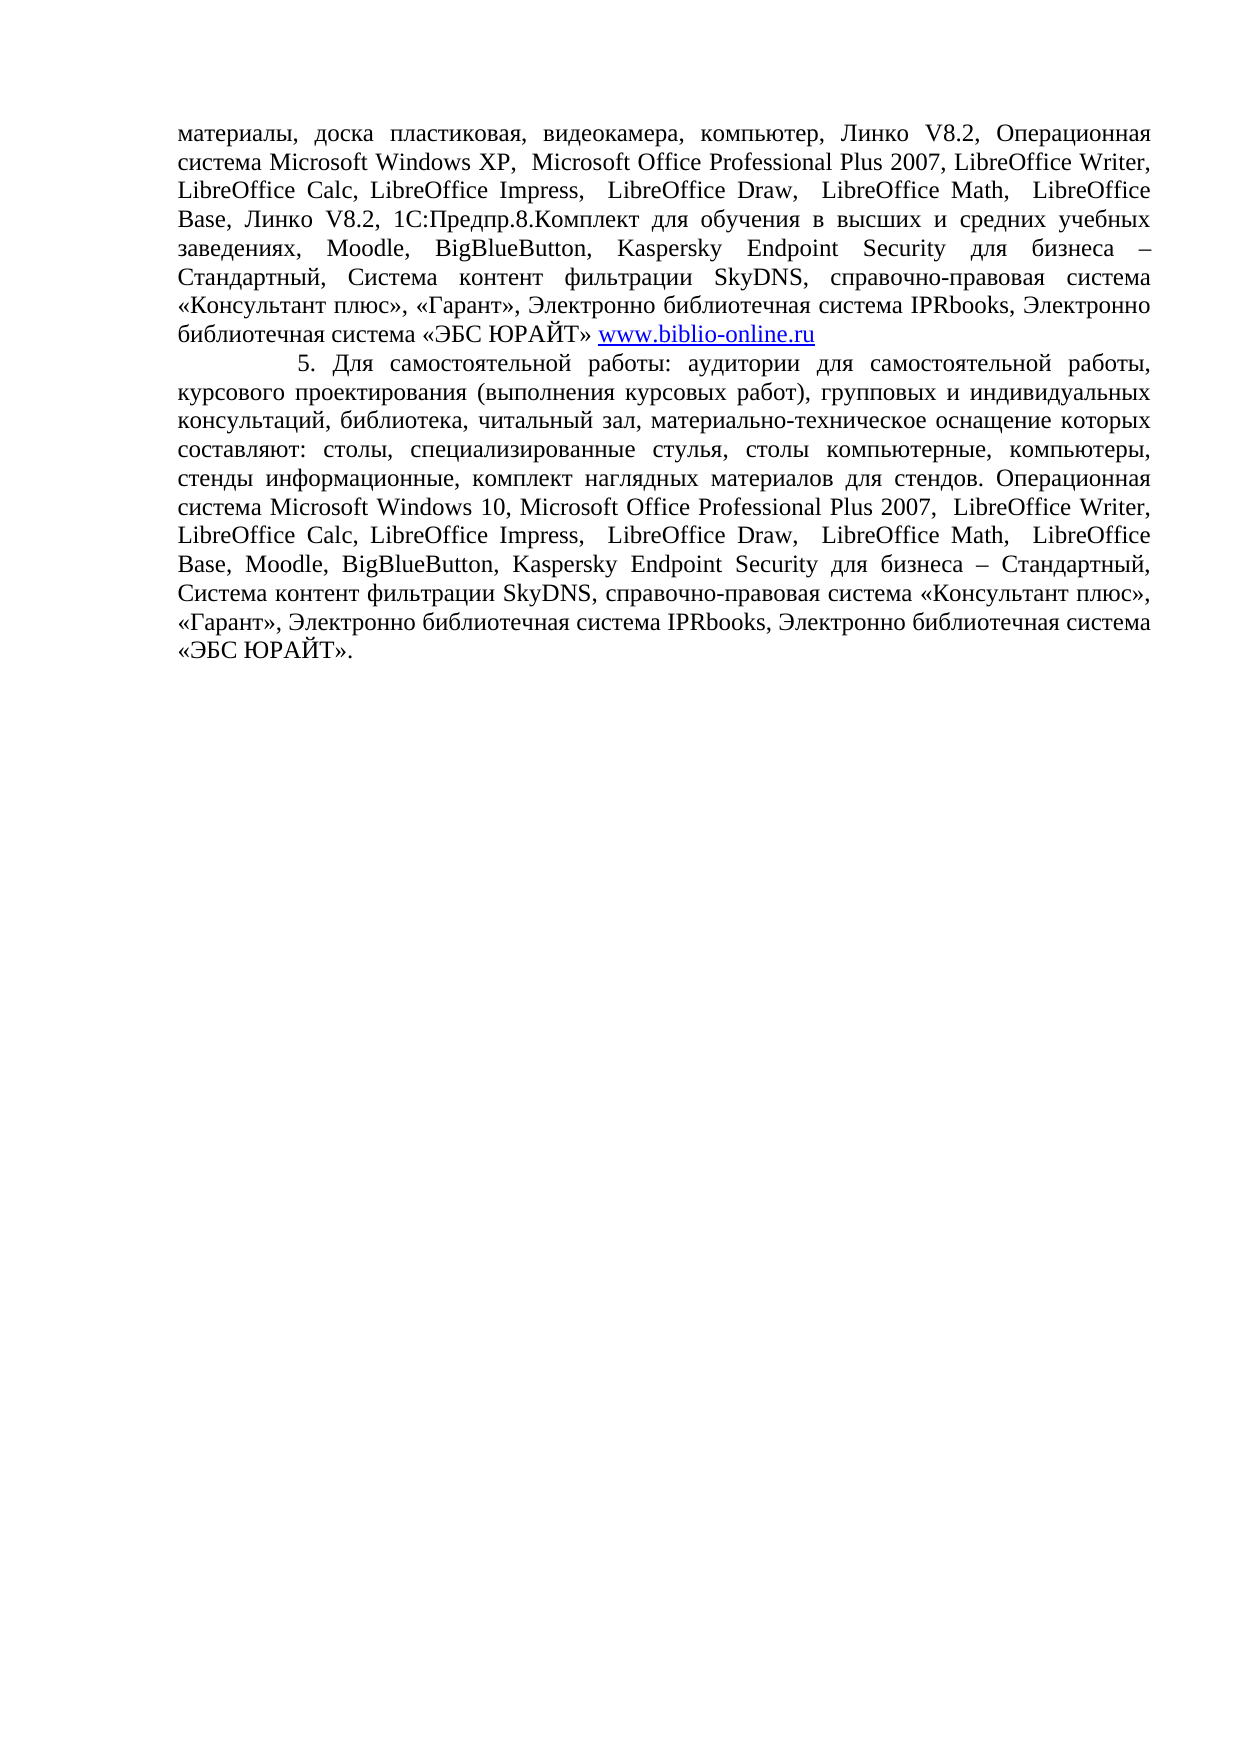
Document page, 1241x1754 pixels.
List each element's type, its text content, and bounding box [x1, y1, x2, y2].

text 5. Для самостоятельной работы: аудитории для самостоятельной работы, курсового проектирования (выполнения курсовых работ), групповых и индивидуальных консультаций, библиотека, читальный зал, материально-техническое оснащение которых составляют: столы, специализированные стулья, столы компьютерные, компьютеры, стенды информационные, комплект наглядных материалов для стендов. Операционная система Microsoft Windows 10, Microsoft Office Professional Plus 2007, LibreOffice Writer, LibreOffice Calc, LibreOffice Impress, LibreOffice Draw, LibreOffice Math, LibreOffice Base, Moodle, BigBlueButton, Kaspersky Endpoint Security для бизнеса – Стандартный, Система контент фильтрации SkyDNS, справочно-правовая система «Консультант плюс», «Гарант», Электронно библиотечная система IPRbooks, Электронно библиотечная система «ЭБС ЮРАЙТ». [177, 348, 1152, 664]
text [177, 118, 1152, 348]
